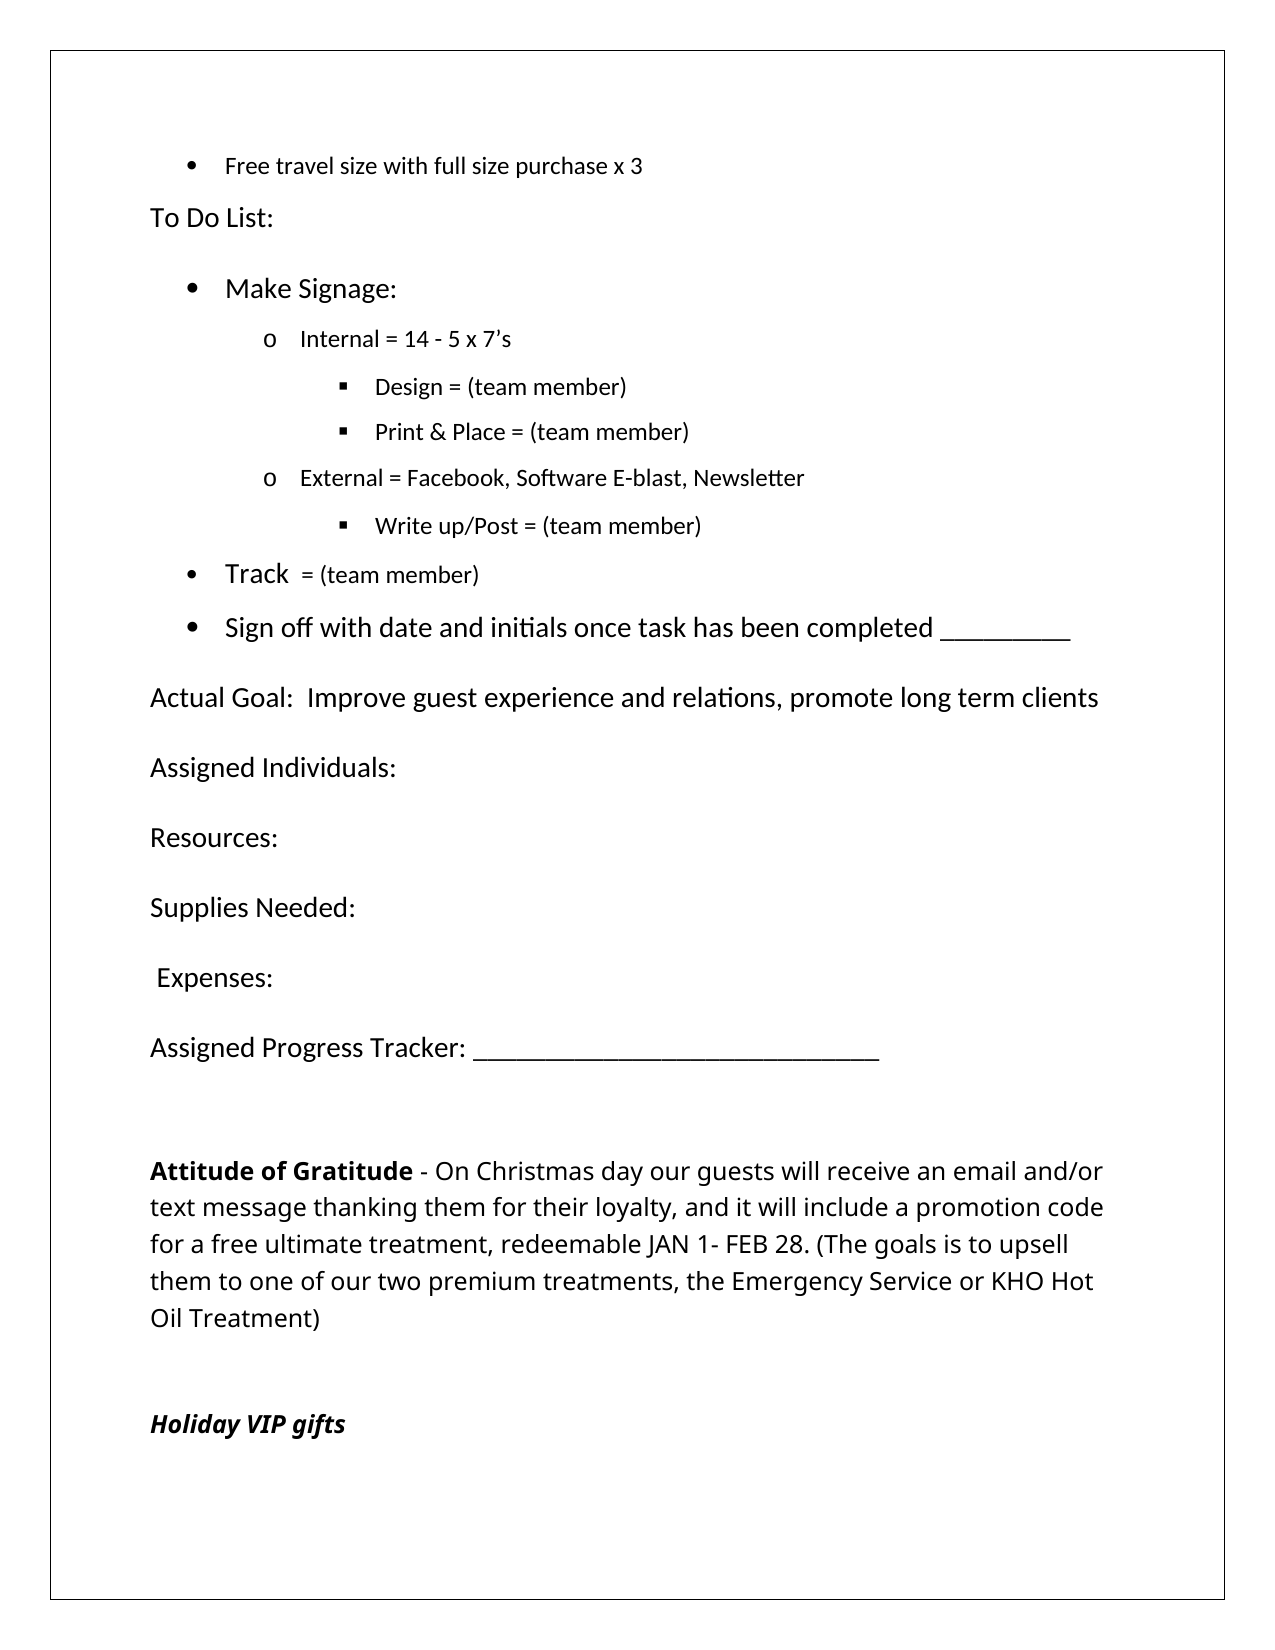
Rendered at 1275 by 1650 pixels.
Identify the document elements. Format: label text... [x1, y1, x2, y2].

text To Do List: [150, 199, 1125, 235]
text Assigned Progress Tracker: ____________________________ [150, 1029, 1125, 1065]
list External = Facebook, Software E-blast, Newsletter [262, 462, 1125, 494]
text Assigned Individuals: [150, 749, 1125, 785]
list Track = (team member) [187, 556, 1125, 591]
list Write up/Post = (team member) [337, 510, 1125, 540]
list Design = (team member) [337, 371, 1125, 401]
list Sign off with date and initials once task has been completed _________ [187, 609, 1125, 644]
list Free travel size with full size purchase x 3 [187, 150, 1125, 181]
text Holiday VIP gifts [150, 1407, 1125, 1441]
text Attitude of Gratitude - On Christmas day our guests will receive an email and/or text message thanking them for their loyalty, and it will include a promotion code for a free ultimate treatment, redeemable JAN 1- FEB 28. (The goals is to upsell them to one of our two premium treatments, the Emergency Service or KHO Hot Oil Treatment) [150, 1153, 1125, 1334]
text Actual Goal: Improve guest experience and relations, promote long term clients [150, 679, 1125, 715]
list Internal = 14 - 5 x 7’s [262, 323, 1125, 355]
list Make Signage: [187, 270, 1125, 305]
list Print & Place = (team member) [337, 416, 1125, 447]
text Resources: [150, 819, 1125, 855]
text Expenses: [150, 959, 1125, 995]
text Supplies Needed: [150, 889, 1125, 925]
